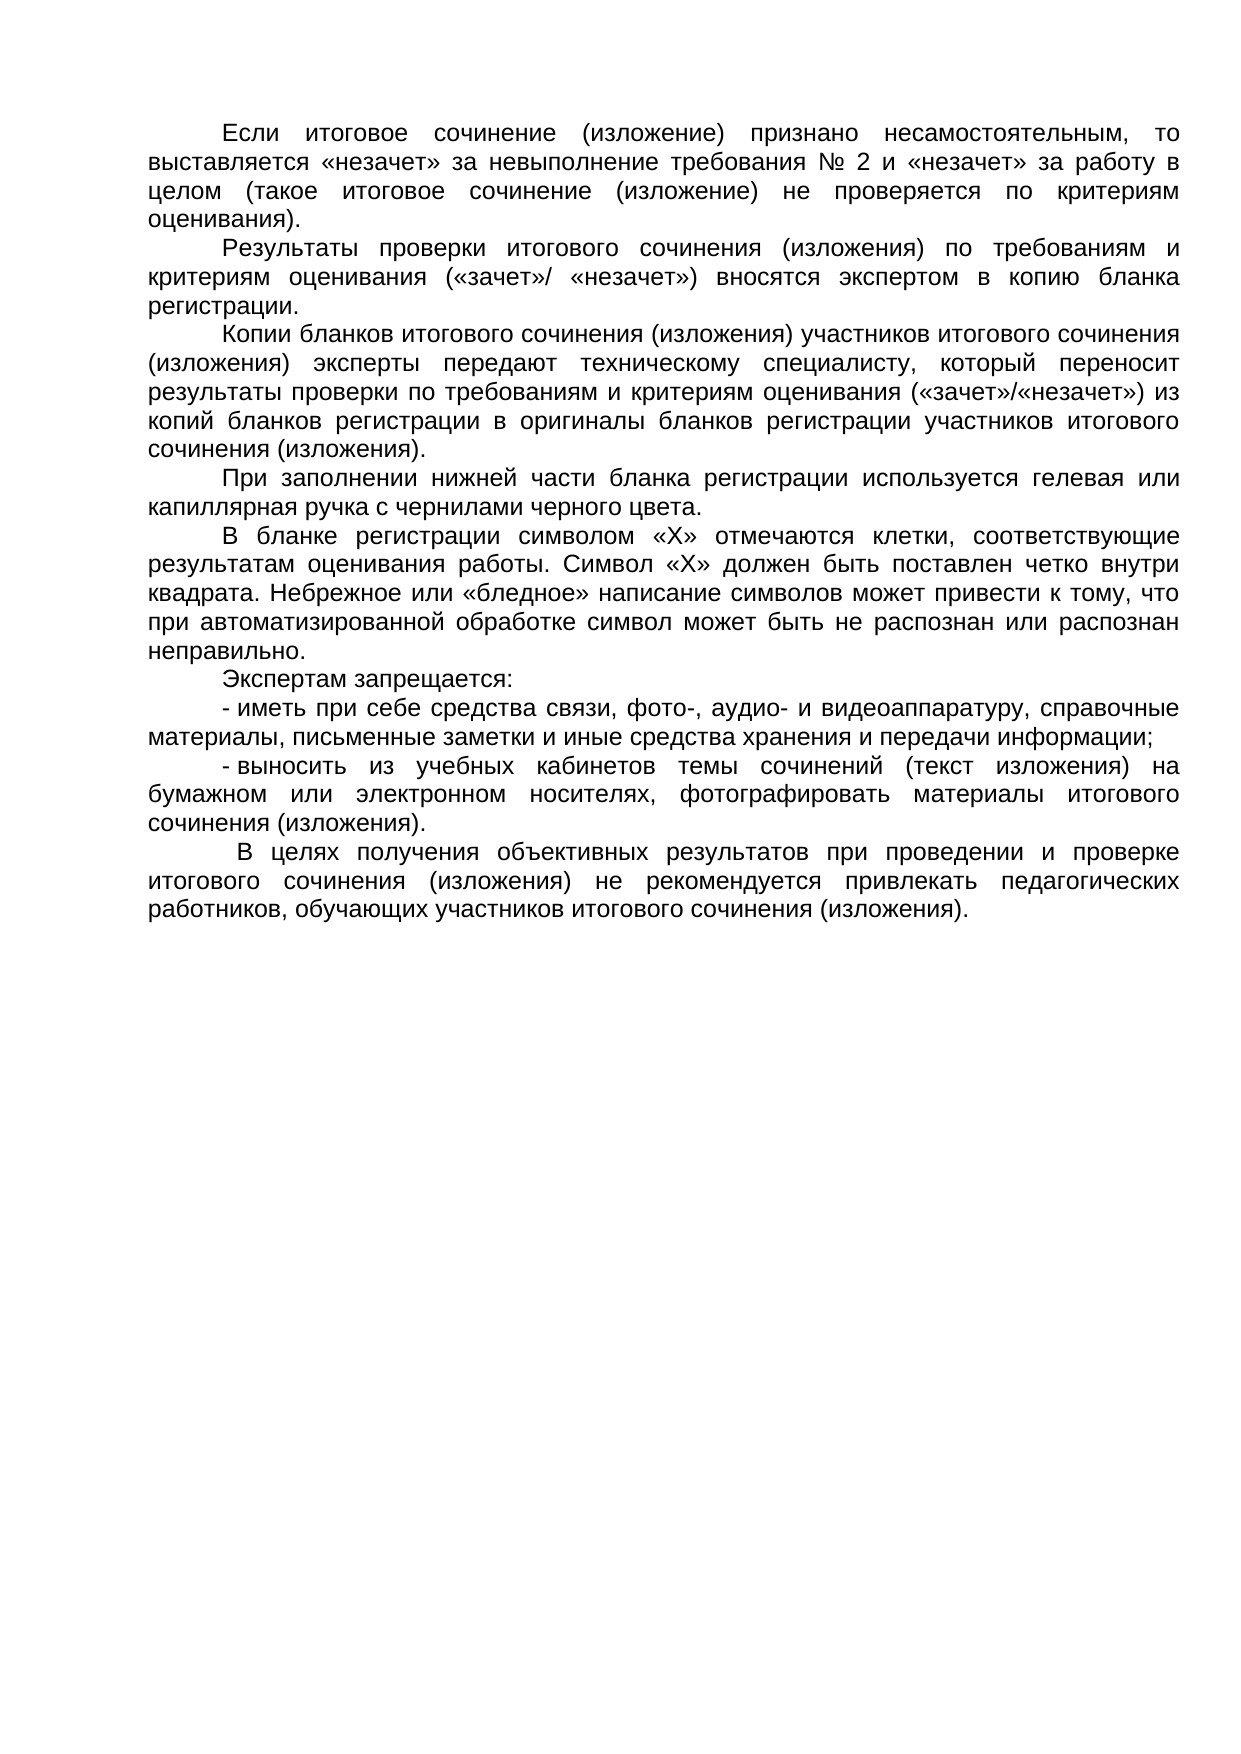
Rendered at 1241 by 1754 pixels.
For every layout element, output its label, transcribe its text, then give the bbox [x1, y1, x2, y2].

text При заполнении нижней части бланка регистрации используется гелевая или капиллярная ручка с чернилами черного цвета. [148, 463, 1181, 521]
text - выносить из учебных кабинетов темы сочинений (текст изложения) на бумажном или электронном носителях, фотографировать материалы итогового сочинения (изложения). [148, 751, 1181, 837]
text В целях получения объективных результатов при проведении и проверке итогового сочинения (изложения) не рекомендуется привлекать педагогических работников, обучающих участников итогового сочинения (изложения). [148, 837, 1181, 923]
text Результаты проверки итогового сочинения (изложения) по требованиям и критериям оценивания («зачет»/ «незачет») вносятся экспертом в копию бланка регистрации. [148, 233, 1181, 319]
text - иметь при себе средства связи, фото-, аудио- и видеоаппаратуру, справочные материалы, письменные заметки и иные средства хранения и передачи информации; [148, 693, 1181, 751]
text В бланке регистрации символом «Х» отмечаются клетки, соответствующие результатам оценивания работы. Символ «Х» должен быть поставлен четко внутри квадрата. Небрежное или «бледное» написание символов может привести к тому, что при автоматизированной обработке символ может быть не распознан или распознан неправильно. [148, 521, 1181, 664]
text Копии бланков итогового сочинения (изложения) участников итогового сочинения (изложения) эксперты передают техническому специалисту, который переносит результаты проверки по требованиям и критериям оценивания («зачет»/«незачет») из копий бланков регистрации в оригиналы бланков регистрации участников итогового сочинения (изложения). [148, 319, 1181, 463]
text Экспертам запрещается: [148, 664, 1181, 693]
text Если итоговое сочинение (изложение) признано несамостоятельным, то выставляется «незачет» за невыполнение требования № 2 и «незачет» за работу в целом (такое итоговое сочинение (изложение) не проверяется по критериям оценивания). [148, 118, 1181, 233]
